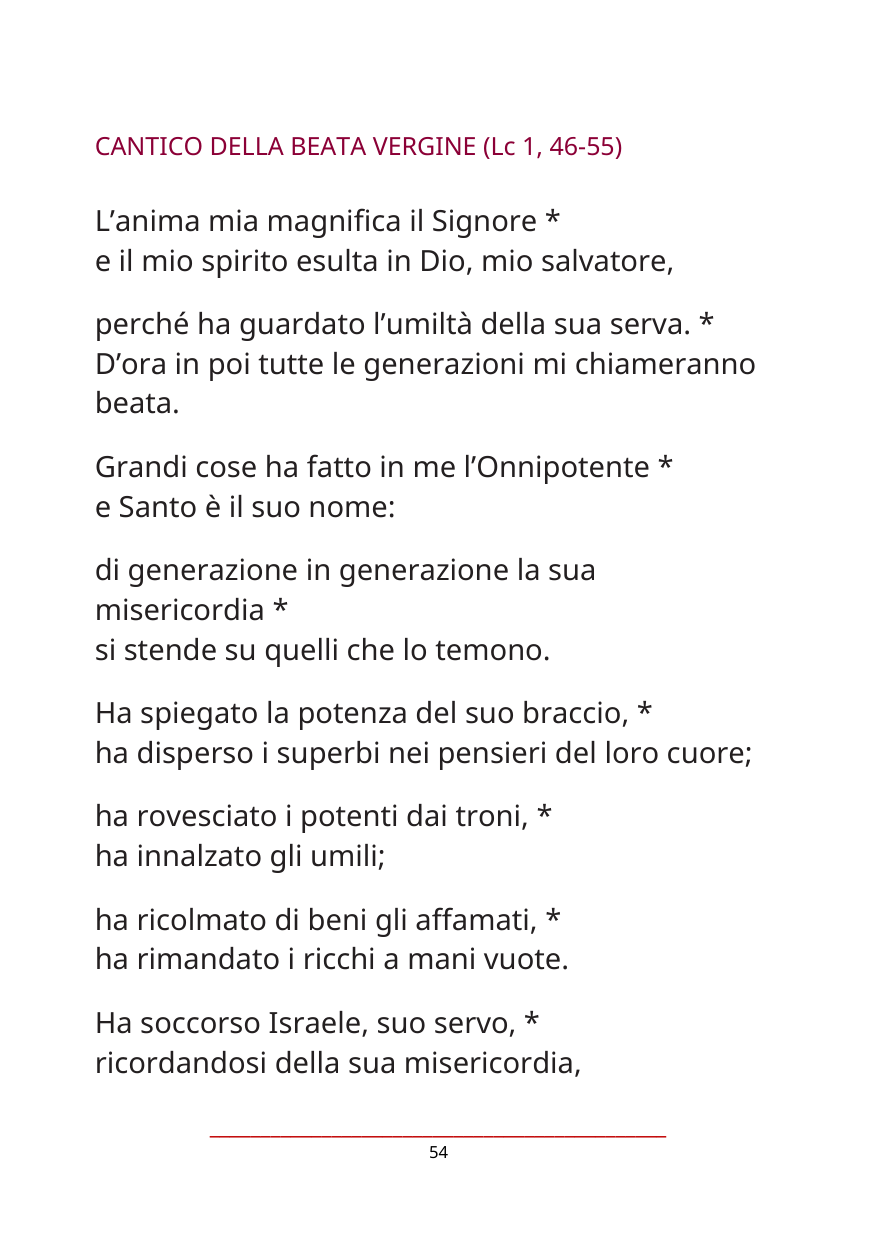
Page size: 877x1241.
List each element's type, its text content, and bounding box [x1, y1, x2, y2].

text e Santo è il suo nome: [94, 486, 774, 526]
text e il mio spirito esulta in Dio, mio salvatore, [94, 240, 774, 279]
text ha rovesciato i potenti dai troni, * [94, 796, 774, 835]
text si stende su quelli che lo temono. [94, 629, 774, 668]
text ha ricolmato di beni gli affamati, * [94, 899, 774, 939]
text perché ha guardato l’umiltà della sua serva. * [94, 303, 774, 343]
text D’ora in poi tutte le generazioni mi chiameranno beata. [94, 343, 818, 422]
text di generazione in generazione la sua misericordia * [94, 549, 774, 629]
text CANTICO DELLA BEATA VERGINE (Lc 1, 46-55) [94, 128, 774, 163]
text Ha spiegato la potenza del suo braccio, * [94, 692, 774, 732]
text ha disperso i superbi nei pensieri del loro cuore; [94, 732, 774, 772]
text Ha soccorso Israele, suo servo, * [94, 1002, 774, 1042]
text ricordandosi della sua misericordia, [94, 1042, 774, 1082]
text L’anima mia magnifica il Signore * [94, 200, 774, 240]
text ha innalzato gli umili; [94, 835, 774, 875]
text Grandi cose ha fatto in me l’Onnipotente * [94, 446, 774, 486]
text ha rimandato i ricchi a mani vuote. [94, 939, 774, 978]
